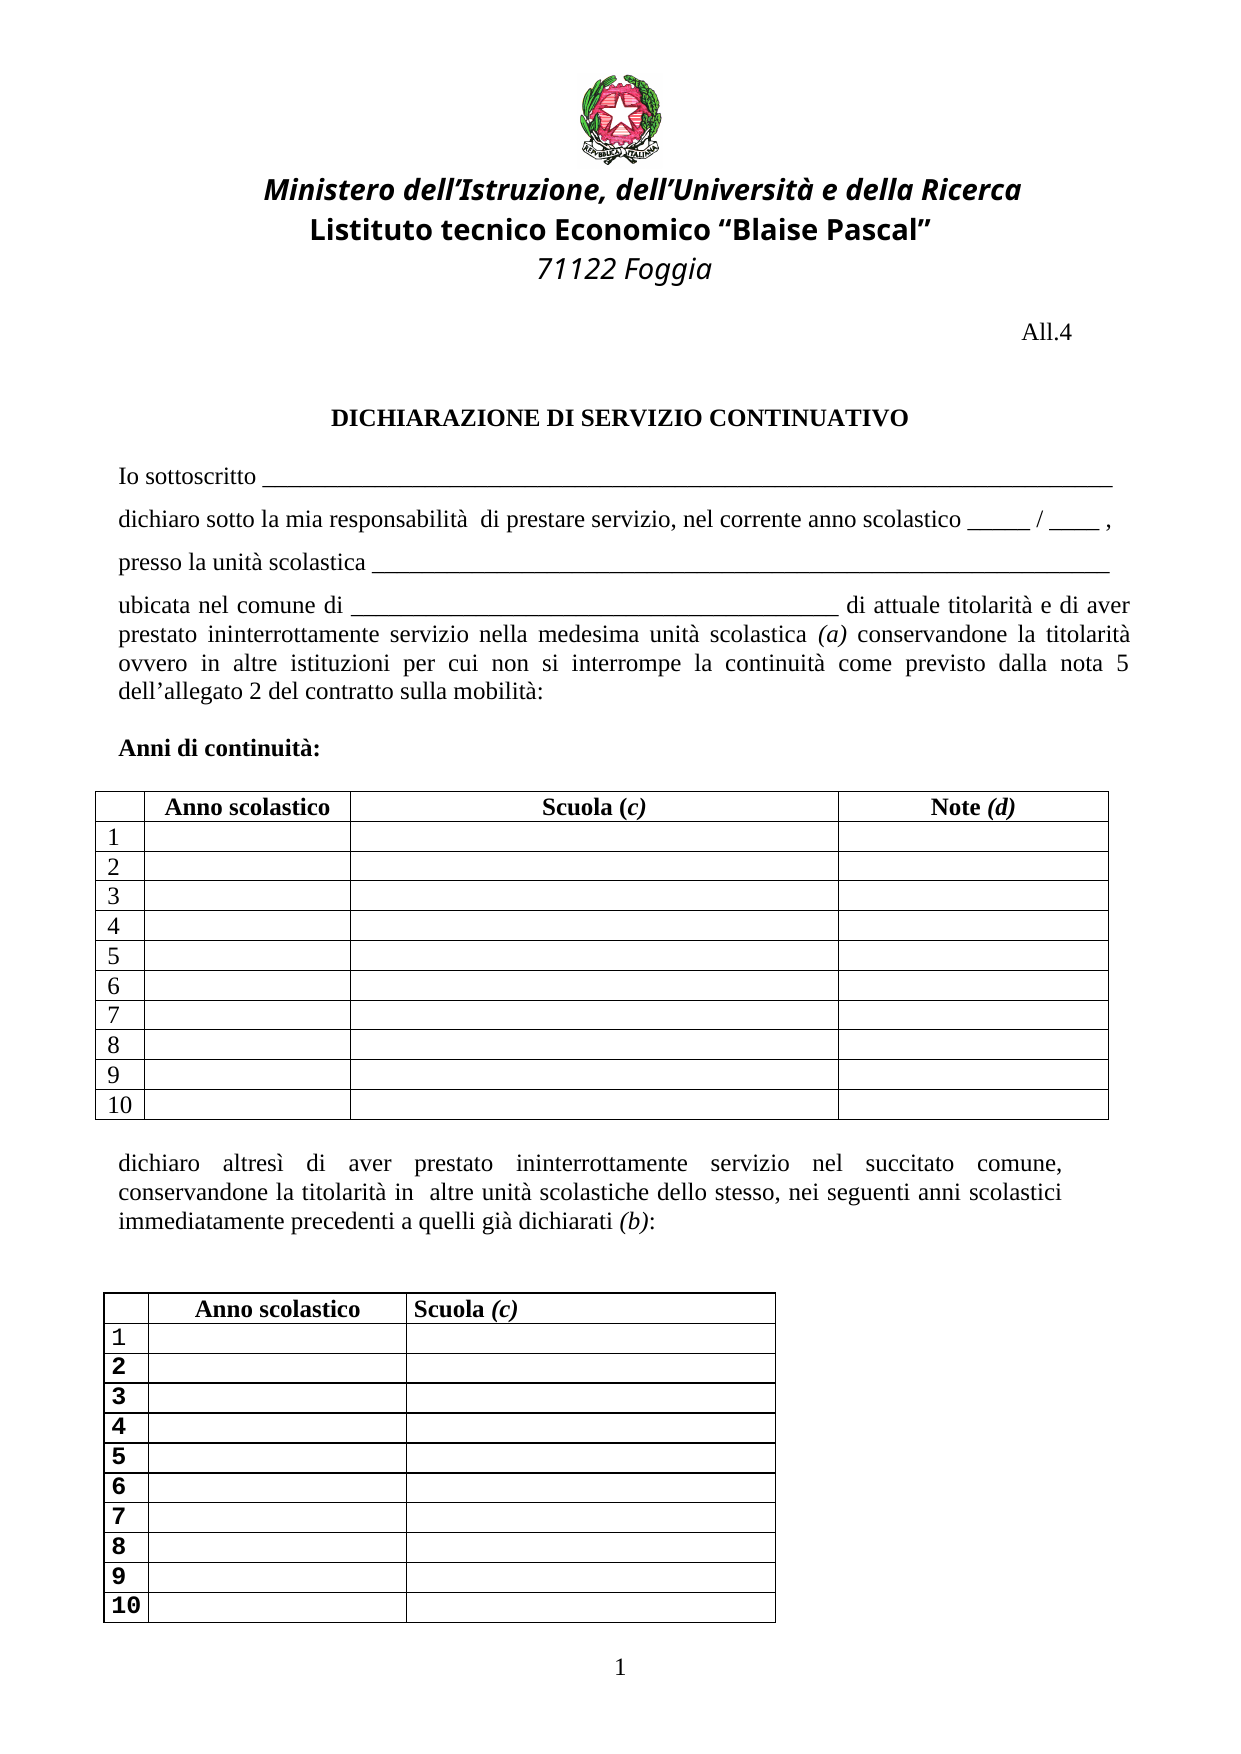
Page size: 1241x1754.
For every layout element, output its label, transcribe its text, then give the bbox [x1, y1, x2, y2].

picture [577, 73, 663, 169]
table_cell 8 [105, 1533, 148, 1562]
table_cell [145, 1060, 350, 1089]
table_cell [407, 1414, 775, 1442]
table_cell 2 [105, 1354, 148, 1382]
table_cell 4 [105, 1414, 148, 1442]
table_cell [407, 1533, 775, 1562]
table_cell [839, 941, 1108, 970]
table_header [105, 1294, 148, 1322]
table_cell 4 [96, 911, 144, 940]
table_cell [149, 1474, 406, 1502]
table_cell [149, 1503, 406, 1532]
table_cell [407, 1444, 775, 1472]
table_cell [407, 1593, 775, 1621]
table_cell [407, 1384, 775, 1412]
table_cell [149, 1414, 406, 1442]
text dichiaro sotto la mia responsabilità di prestare servizio, nel corrente anno scolastico _____ / ____ , presso la unità scolastica ___________________________________________________________ [118, 504, 1122, 576]
table_cell [145, 881, 350, 910]
table_cell 5 [96, 941, 144, 970]
table_header [96, 792, 144, 821]
text Io sottoscritto ____________________________________________________________________ [118, 461, 1122, 489]
table_cell [839, 852, 1108, 880]
table_cell 10 [105, 1593, 148, 1621]
table_cell [839, 1060, 1108, 1089]
table_cell [351, 1090, 838, 1119]
table_cell [407, 1563, 775, 1592]
table_cell [145, 822, 350, 851]
table_cell [351, 1001, 838, 1029]
table_cell [149, 1384, 406, 1412]
table_cell [407, 1474, 775, 1502]
table_cell 6 [105, 1474, 148, 1502]
table_cell [351, 881, 838, 910]
table_cell 2 [96, 852, 144, 880]
table_cell [145, 1090, 350, 1119]
table_cell [351, 1060, 838, 1089]
table_cell 7 [96, 1001, 144, 1029]
table_cell 6 [96, 971, 144, 999]
table_cell [407, 1354, 775, 1382]
table_cell 9 [105, 1563, 148, 1592]
table_cell [839, 881, 1108, 910]
table_cell 7 [105, 1503, 148, 1532]
text All.4 [487, 317, 1122, 346]
table_cell [351, 852, 838, 880]
table_cell [839, 822, 1108, 851]
table_cell [351, 941, 838, 970]
table_cell 3 [105, 1384, 148, 1412]
table_header Scuola (c) [407, 1294, 775, 1322]
table_cell [351, 971, 838, 999]
table_cell [839, 971, 1108, 999]
table_cell [145, 1030, 350, 1059]
table_cell 9 [96, 1060, 144, 1089]
table_cell [149, 1533, 406, 1562]
table_cell [839, 1001, 1108, 1029]
table_cell [839, 911, 1108, 940]
text ubicata nel comune di _______________________________________ di attuale titolarità e di aver prestato ininterrottamente servizio nella medesima unità scolastica (a) conservandone la titolarità ovvero in altre istituzioni per cui non si interrompe la continuità come previsto dalla nota 5 dell’allegato 2 del contratto sulla mobilità: [118, 590, 1131, 705]
table_cell [145, 971, 350, 999]
table_cell [351, 822, 838, 851]
table_cell 1 [105, 1324, 148, 1352]
text dichiaro altresì di aver prestato ininterrottamente servizio nel succitato comune, conservandone la titolarità in altre unità scolastiche dello stesso, nei seguenti anni scolastici immediatamente precedenti a quelli già dichiarati (b): [118, 1148, 1063, 1235]
text Anni di continuità: [118, 733, 1063, 762]
table_cell [839, 1090, 1108, 1119]
table_header Note (d) [839, 792, 1108, 821]
table_cell 8 [96, 1030, 144, 1059]
table_cell [149, 1563, 406, 1592]
table_cell [407, 1324, 775, 1352]
table_cell [145, 1001, 350, 1029]
table_cell [149, 1354, 406, 1382]
table_header Anno scolastico [145, 792, 350, 821]
table_header Anno scolastico [149, 1294, 406, 1322]
table_cell 3 [96, 881, 144, 910]
table_cell 1 [96, 822, 144, 851]
table_cell [149, 1324, 406, 1352]
table_cell [407, 1503, 775, 1532]
table_cell [351, 1030, 838, 1059]
table_cell [351, 911, 838, 940]
table_cell [149, 1444, 406, 1472]
table_cell [145, 911, 350, 940]
table_cell 10 [96, 1090, 144, 1119]
table_cell [145, 852, 350, 880]
table_cell [145, 941, 350, 970]
text DICHIARAZIONE DI SERVIZIO CONTINUATIVO [118, 403, 1122, 432]
table_cell [149, 1593, 406, 1621]
table_cell [839, 1030, 1108, 1059]
table_cell 5 [105, 1444, 148, 1472]
table_header Scuola (c) [351, 792, 838, 821]
